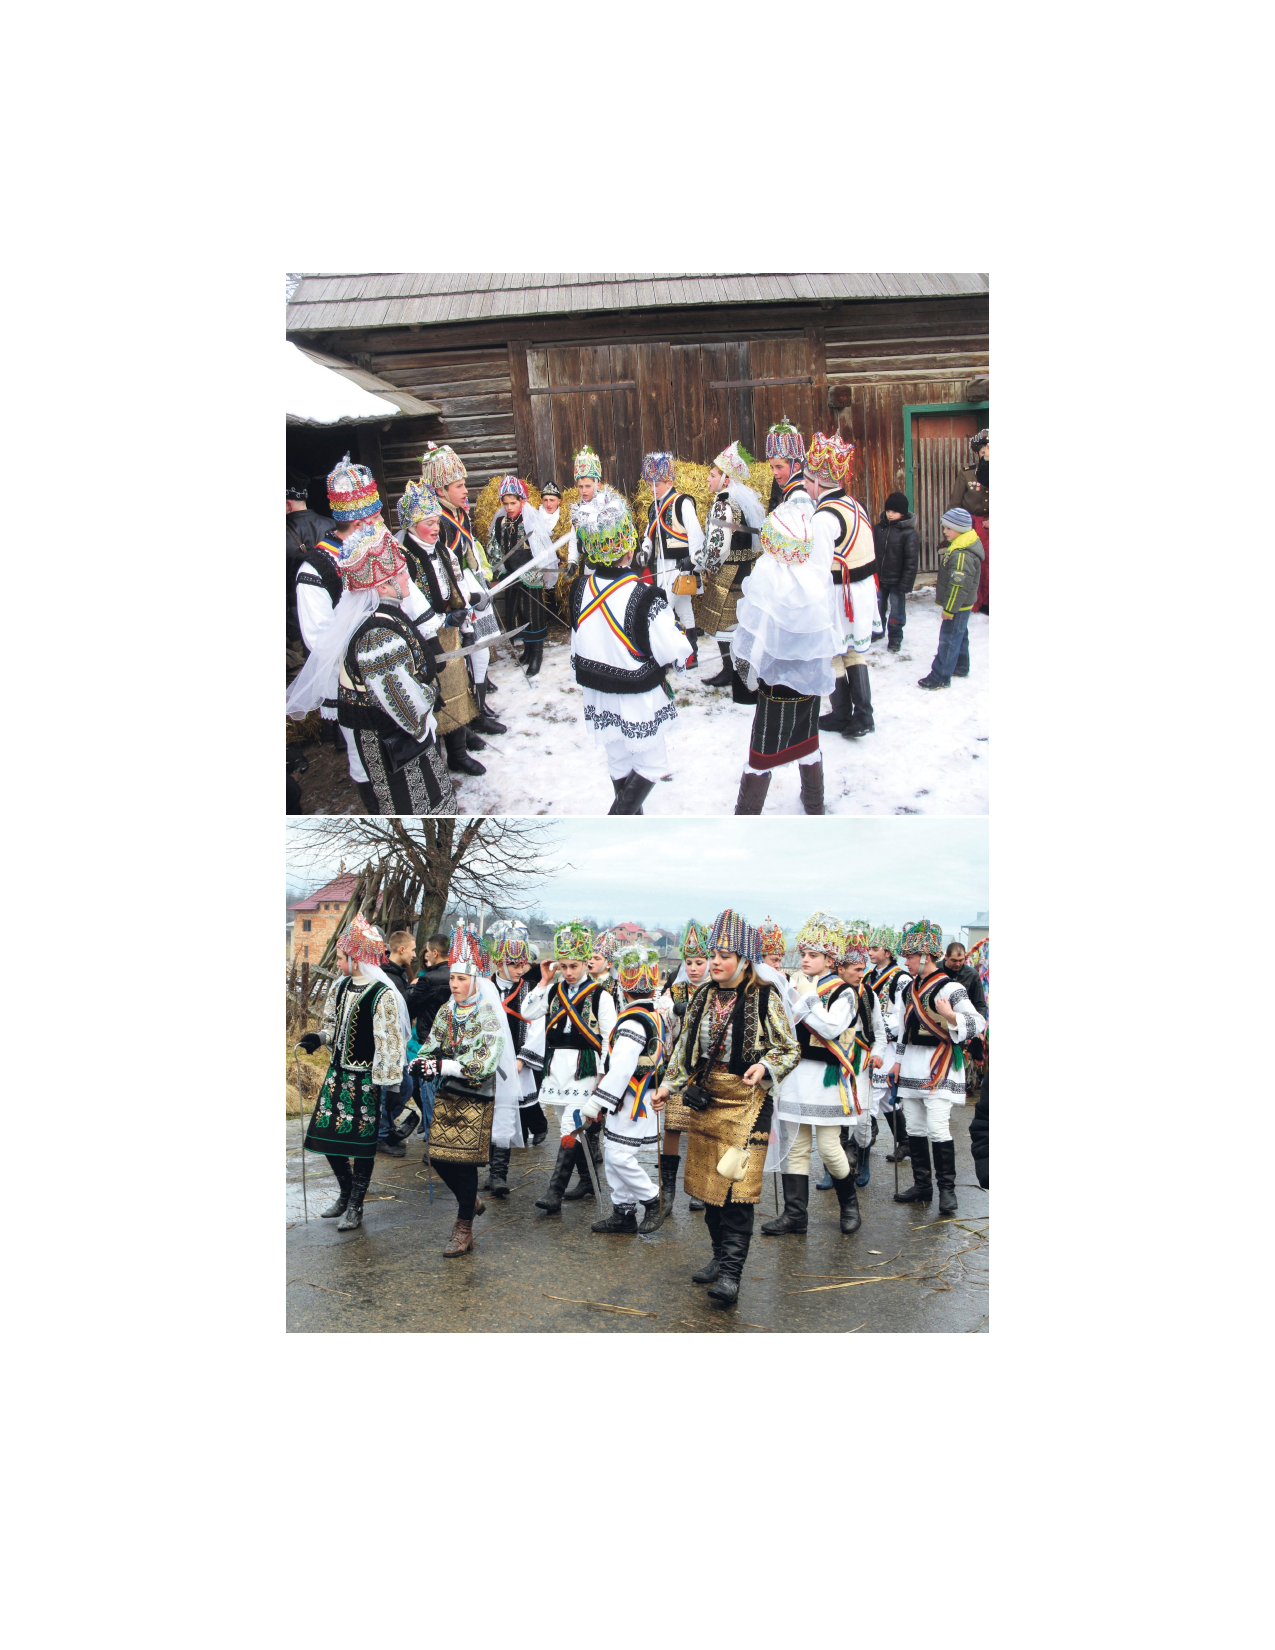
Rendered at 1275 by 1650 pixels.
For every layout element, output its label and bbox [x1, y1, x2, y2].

picture [286, 273, 989, 815]
picture [286, 818, 989, 1333]
